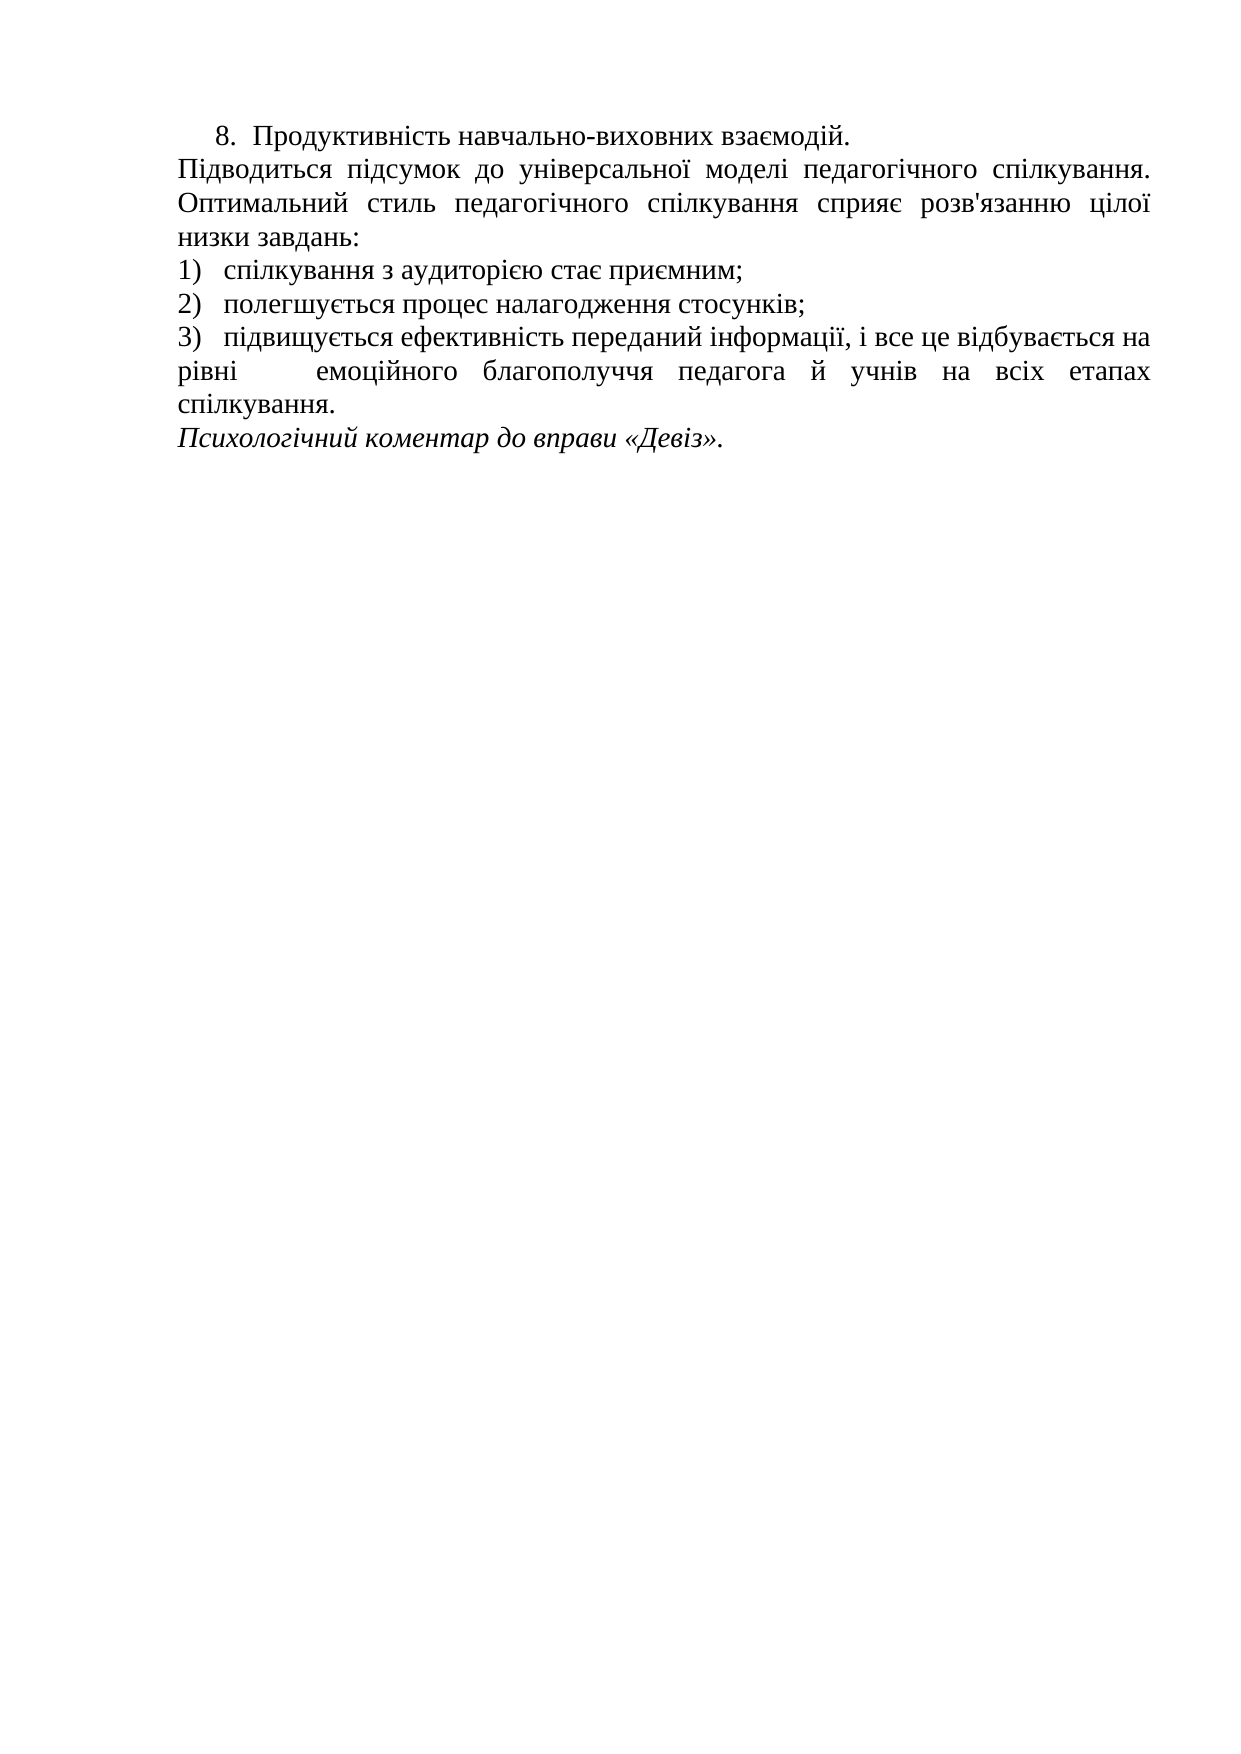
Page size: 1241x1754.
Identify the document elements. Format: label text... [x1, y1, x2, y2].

text Підводиться підсумок до універсальної моделі педагогічного спілкування. Оптимальний стиль педагогічного спілкування сприяє розв'язанню цілої низки завдань: 1) спілкування з аудиторією стає приємним; [177, 152, 1152, 286]
text 2) полегшується процес налагодження стосунків; [177, 286, 1152, 319]
list Продуктивність навчально-виховних взаємодій. [215, 118, 1152, 152]
text 3) підвищується ефективність переданий інформації, і все це відбувається на рівні емоційного благополуччя педагога й учнів на всіх етапах спілкування. Психологічний коментар до вправи «Девіз». [177, 319, 1152, 453]
